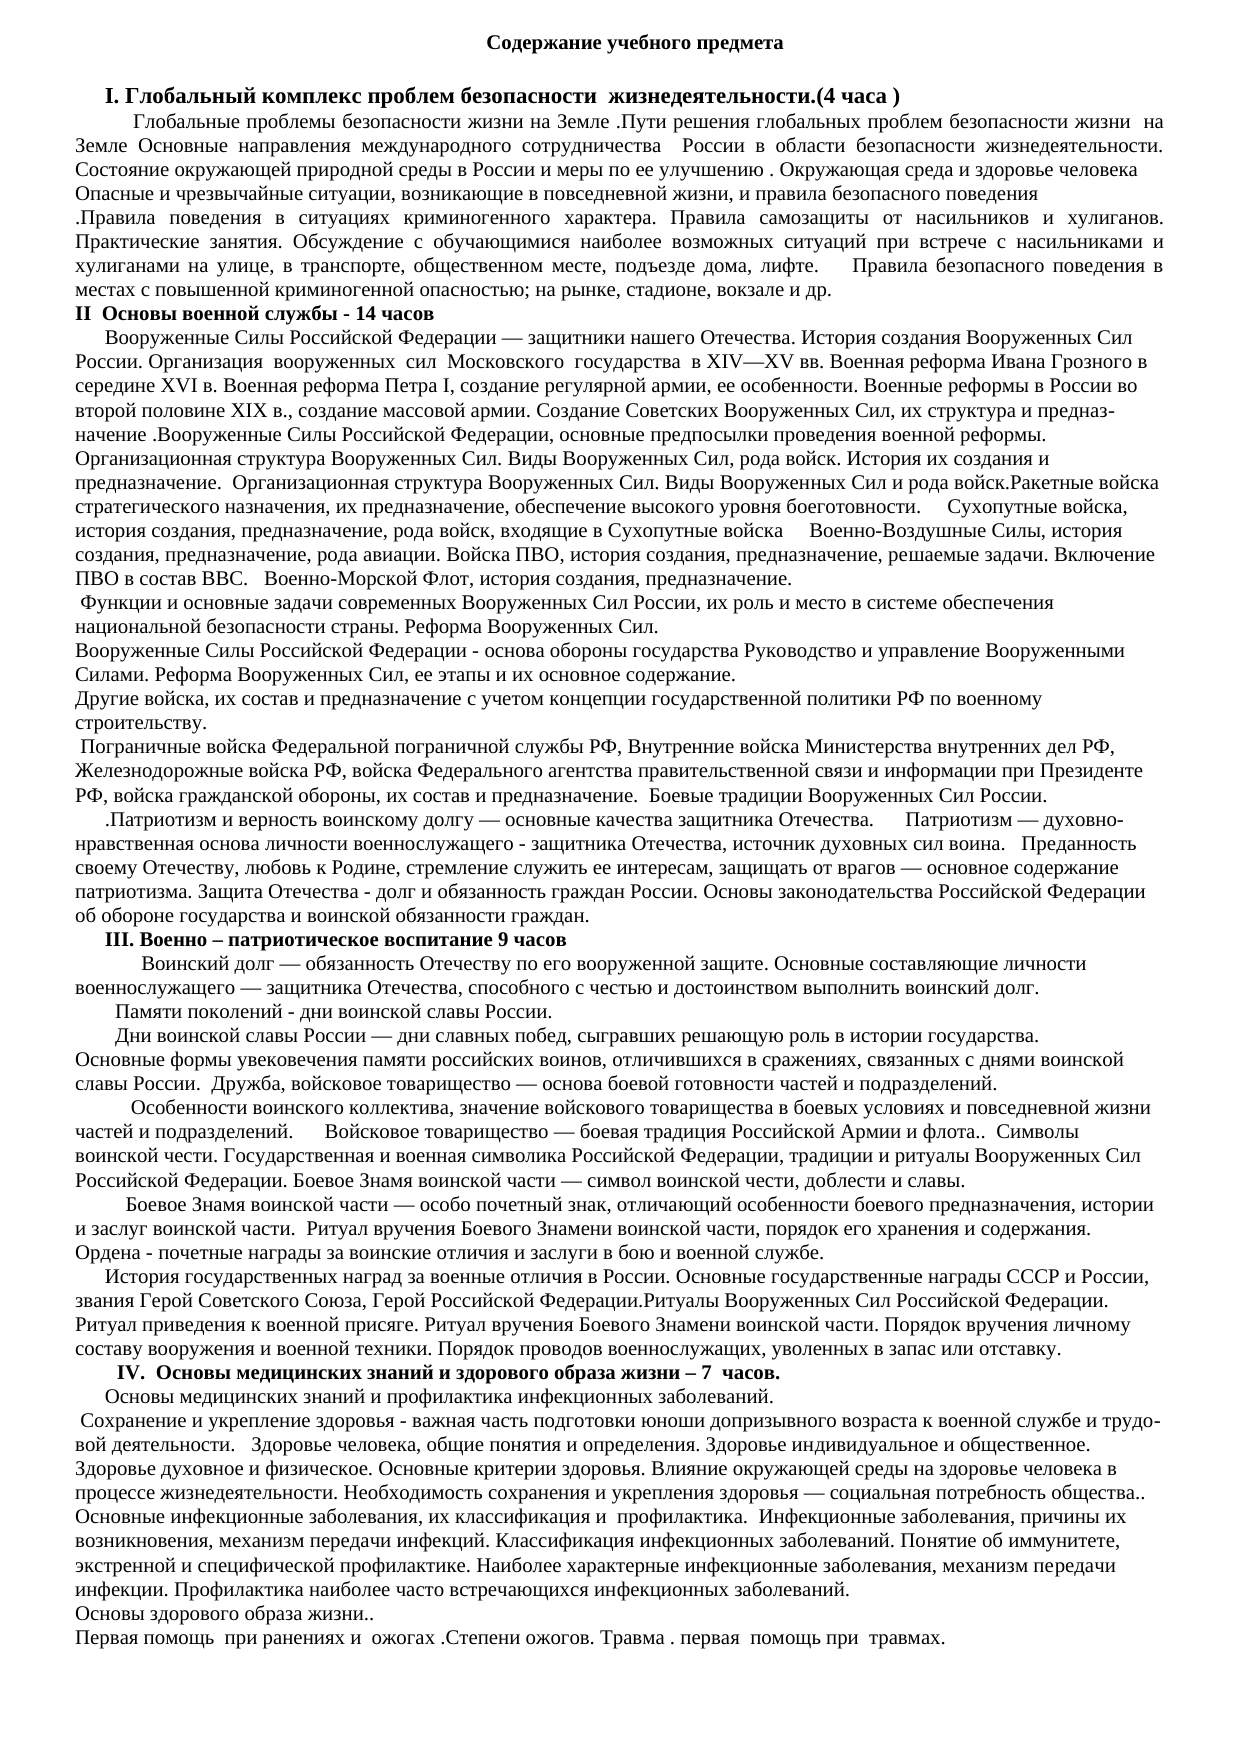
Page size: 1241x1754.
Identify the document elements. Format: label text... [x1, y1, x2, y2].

text II Основы военной службы - 14 часов [75, 301, 1165, 325]
text Вооруженные Силы Российской Федерации - основа обороны государства Руководство и управление Вооруженными Силами. Реформа Вооруженных Сил, ее этапы и их основное содержание. [75, 638, 1165, 686]
text Особенности воинского коллектива, значение войскового товарищества в боевых условиях и повседневной жизни частей и подразделений. Войсковое товарищество — боевая традиция Российской Армии и флота.. Символы воинской чести. Государственная и военная символика Российской Федерации, традиции и ритуалы Вооруженных Сил Российской Федерации. Боевое Знамя воинской части — символ воинской чести, доблести и славы. [75, 1095, 1165, 1192]
text Пограничные войска Федеральной пограничной службы РФ, Внутренние войска Министерства внутренних дел РФ, Железнодорожные войска РФ, войска Федерального агентства правительственной связи и информации при Президенте РФ, войска гражданской обороны, их состав и предназначение. Боевые традиции Вооруженных Сил России. [75, 734, 1165, 807]
text Другие войска, их состав и предназначение с учетом концепции государственной политики РФ по военному строительству. [75, 686, 1165, 734]
text Основы медицинских знаний и профилактика инфекционных заболеваний. [75, 1384, 1165, 1408]
text IV. Основы медицинских знаний и здорового образа жизни – 7 часов. [75, 1360, 1165, 1384]
text Содержание учебного предмета [75, 29, 1165, 54]
text Ордена - почетные награды за воинские отличия и заслуги в бою и военной службе. [75, 1240, 1165, 1264]
text Основы здорового образа жизни.. [75, 1601, 1165, 1625]
text I. Глобальный комплекс проблем безопасности жизнедеятельности.(4 часа ) [75, 82, 1165, 109]
text История государственных наград за военные отличия в России. Основные государственные награды СССР и России, звания Герой Советского Союза, Герой Российской Федерации.Ритуалы Вооруженных Сил Российской Федерации. Ритуал приведения к военной присяге. Ритуал вручения Боевого Знамени воинской части. Порядок вручения личному составу вооружения и военной техники. Порядок проводов военнослужащих, уволенных в запас или отставку. [75, 1264, 1165, 1360]
text Сохранение и укрепление здоровья - важная часть подготовки юноши допризывного возраста к военной службе и трудовой деятельности. Здоровье человека, общие понятия и определения. Здоровье индивидуальное и общественное. Здоровье духовное и физическое. Основные критерии здоровья. Влияние окружающей среды на здоровье человека в процессе жизнедеятельности. Необходимость сохранения и укрепления здоровья — социальная потребность общества.. Основные инфекционные заболевания, их классификация и профилактика. Инфекционные заболевания, причины их возникновения, механизм передачи инфекций. Классификация инфекционных заболеваний. Понятие об иммунитете, экстренной и специфической профилактике. Наиболее характерные инфекционные заболевания, механизм передачи инфекции. Профилактика наиболее часто встречающихся инфекционных заболеваний. [75, 1408, 1165, 1601]
text Глобальные проблемы безопасности жизни на Земле .Пути решения глобальных проблем безопасности жизни на Земле Основные направления международного сотрудничества России в области безопасности жизнедеятельности. Состояние окружающей природной среды в России и меры по ее улучшению . Окружающая среда и здоровье человека [75, 109, 1165, 181]
text .Патриотизм и верность воинскому долгу — основные качества защитника Отечества. Патриотизм — духовно-нравственная основа личности военнослужащего - защитника Отечества, источник духовных сил воина. Преданность своему Отечеству, любовь к Родине, стремление служить ее интересам, защищать от врагов — основное содержание патриотизма. Защита Отечества - долг и обязанность граждан России. Основы законодательства Российской Федерации об обороне государства и воинской обязанности граждан. [75, 807, 1165, 927]
text Воинский долг — обязанность Отечеству по его вооруженной защите. Основные составляющие личности военнослужащего — защитника Отечества, способного с честью и достоинством выполнить воинский долг. [75, 951, 1165, 999]
text Памяти поколений - дни воинской славы России. [75, 999, 1165, 1023]
text Боевое Знамя воинской части — особо почетный знак, отличающий особенности боевого предназначения, истории и заслуг воинской части. Ритуал вручения Боевого Знамени воинской части, порядок его хранения и содержания. [75, 1192, 1165, 1240]
text Вооруженные Силы Российской Федерации — защитники нашего Отечества. История создания Вооруженных Сил России. Организация вооруженных сил Московского государства в XIV—XV вв. Военная реформа Ивана Грозного в середине XVI в. Военная реформа Петра I, создание регулярной армии, ее особенности. Военные реформы в России во второй половине XIX в., создание массовой армии. Создание Советских Вооруженных Сил, их структура и предназначение .Вооруженные Силы Российской Федерации, основные предпосылки проведения военной реформы. Организационная структура Вооруженных Сил. Виды Вооруженных Сил, рода войск. История их создания и предназначение. Организационная структура Вооруженных Сил. Виды Вооруженных Сил и рода войск.Ракетные войска стратегического назначения, их предназначение, обеспечение высокого уровня боеготовности. Сухопутные войска, история создания, предназначение, рода войск, входящие в Сухопутные войска Военно-Воздушные Силы, история создания, предназначение, рода авиации. Войска ПВО, история создания, предназначение, решаемые задачи. Включение ПВО в состав ВВС. Военно-Морской Флот, история создания, предназначение. [75, 325, 1165, 590]
text Опасные и чрезвычайные ситуации, возникающие в повседневной жизни, и правила безопасного поведения [75, 181, 1165, 205]
text Функции и основные задачи современных Вооруженных Сил России, их роль и место в системе обеспечения национальной безопасности страны. Реформа Вооруженных Сил. [75, 590, 1165, 638]
text III. Военно – патриотическое воспитание 9 часов [75, 927, 1165, 951]
text .Правила поведения в ситуациях криминогенного характера. Правила самозащиты от насильников и хулиганов. Практические занятия. Обсуждение с обучающимися наиболее возможных ситуаций при встрече с насильниками и хулиганами на улице, в транспорте, общественном месте, подъезде дома, лифте. Правила безопасного поведения в местах с повышенной криминогенной опасностью; на рынке, стадионе, вокзале и др. [75, 205, 1165, 301]
text Первая помощь при ранениях и ожогах .Степени ожогов. Травма . первая помощь при травмах. [75, 1625, 1165, 1649]
text Дни воинской славы России — дни славных побед, сыгравших решающую роль в истории государства. Основные формы увековечения памяти российских воинов, отличившихся в сражениях, связанных с днями воинской славы России. Дружба, войсковое товарищество — основа боевой готовности частей и подразделений. [75, 1023, 1165, 1095]
